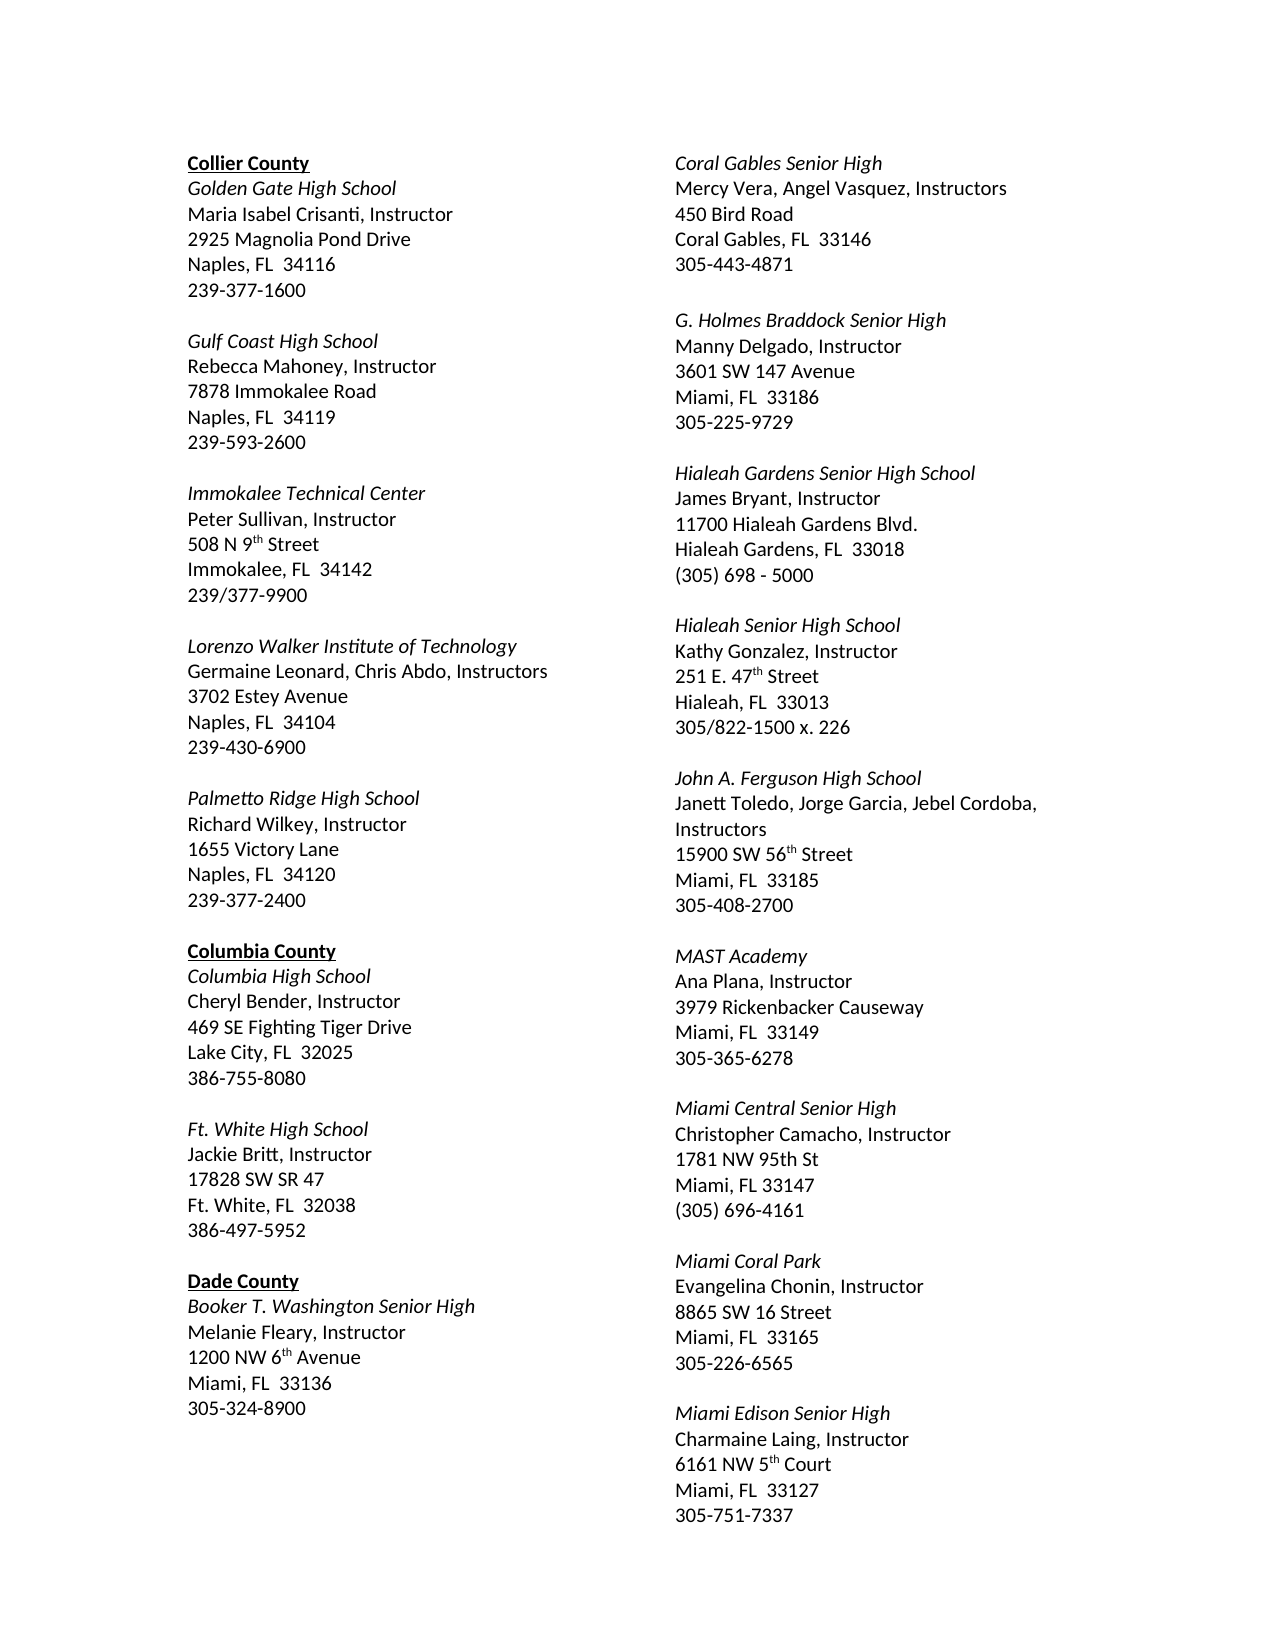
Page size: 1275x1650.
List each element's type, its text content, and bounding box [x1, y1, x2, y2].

subtitle Hialeah Gardens Senior High School [675, 460, 1087, 486]
text Hialeah Gardens, FL 33018 [675, 536, 1087, 562]
text Miami, FL 33165 [675, 1324, 1087, 1350]
subtitle Ft. White High School [187, 1116, 600, 1141]
text Evangelina Chonin, Instructor [675, 1273, 1087, 1299]
text Naples, FL 34104 [187, 709, 600, 734]
text 3702 Estey Avenue [187, 684, 600, 709]
text 239-430-6900 [187, 734, 600, 760]
text 305-443-4871 [675, 252, 1087, 277]
text 1655 Victory Lane [187, 836, 600, 862]
text Coral Gables, FL 33146 [675, 226, 1087, 252]
subtitle Dade County [187, 1268, 600, 1294]
text Naples, FL 34116 [187, 252, 600, 277]
text 305-225-9729 [675, 409, 1087, 435]
subtitle Columbia High School [187, 963, 600, 989]
text 11700 Hialeah Gardens Blvd. [675, 511, 1087, 536]
text Peter Sullivan, Instructor [187, 506, 600, 531]
text Miami, FL 33185 [675, 867, 1087, 892]
text 7878 Immokalee Road [187, 379, 600, 404]
subtitle Booker T. Washington Senior High [187, 1294, 600, 1319]
text 386-755-8080 [187, 1065, 600, 1090]
text Manny Delgado, Instructor [675, 333, 1087, 358]
subtitle Palmetto Ridge High School [187, 785, 600, 811]
text 386-497-5952 [187, 1217, 600, 1243]
text Ft. White, FL 32038 [187, 1192, 600, 1217]
text 305-226-6565 [675, 1350, 1087, 1375]
subtitle Coral Gables Senior High [675, 150, 1087, 175]
subtitle Rebecca Mahoney, Instructor [187, 353, 600, 379]
text Miami, FL 33147 [675, 1172, 1087, 1197]
text 1200 NW 6th Avenue [187, 1344, 600, 1370]
text 15900 SW 56th Street [675, 841, 1087, 867]
text 239/377-9900 [187, 582, 600, 607]
text Mercy Vera, Angel Vasquez, Instructors [675, 175, 1087, 201]
text Germaine Leonard, Chris Abdo, Instructors [187, 658, 600, 684]
text (305) 696-4161 [675, 1197, 1087, 1223]
subtitle Gulf Coast High School [187, 328, 600, 353]
text 17828 SW SR 47 [187, 1167, 600, 1192]
text (305) 698 - 5000 [675, 562, 1087, 587]
subtitle John A. Ferguson High School [675, 765, 1087, 791]
text Miami, FL 33149 [675, 1019, 1087, 1045]
text 239-377-1600 [187, 277, 600, 302]
text 508 N 9th Street [187, 531, 600, 557]
text Jackie Britt, Instructor [187, 1141, 600, 1167]
text Maria Isabel Crisanti, Instructor [187, 201, 600, 226]
text MAST Academy [675, 943, 1087, 968]
text James Bryant, Instructor [675, 486, 1087, 511]
subtitle Hialeah Senior High School [675, 613, 1087, 638]
text 305-751-7337 [675, 1502, 1087, 1528]
text 305-365-6278 [675, 1045, 1087, 1070]
text Christopher Camacho, Instructor [675, 1121, 1087, 1146]
text 251 E. 47th Street [675, 663, 1087, 689]
text , Instructor [187, 989, 600, 1014]
text 6161 NW 5th Court [675, 1451, 1087, 1477]
text 469 SE Fighting Tiger Drive [187, 1014, 600, 1039]
subtitle G. Holmes Braddock Senior High [675, 308, 1087, 333]
text Richard Wilkey, Instructor [187, 811, 600, 836]
subtitle Lorenzo Walker Institute of Technology [187, 633, 600, 658]
text Naples, FL 34120 [187, 862, 600, 887]
text Miami Central Senior High [675, 1096, 1087, 1121]
subtitle Collier County [187, 150, 600, 175]
text 3601 SW 147 Avenue [675, 358, 1087, 384]
text Lake City, FL 32025 [187, 1039, 600, 1065]
text 305/822-1500 x. 226 [675, 714, 1087, 740]
text 450 Bird Road [675, 201, 1087, 226]
text Immokalee, FL 34142 [187, 557, 600, 582]
subtitle Immokalee Technical Center [187, 480, 600, 506]
text 239-593-2600 [187, 429, 600, 455]
text Charmaine Laing, Instructor [675, 1426, 1087, 1451]
text Miami, FL 33186 [675, 384, 1087, 409]
text Miami Edison Senior High [675, 1401, 1087, 1426]
text Melanie Fleary, Instructor [187, 1319, 600, 1344]
subtitle Columbia County [187, 938, 600, 963]
text Kathy Gonzalez, Instructor [675, 638, 1087, 663]
text 1781 NW 95th St [675, 1146, 1087, 1172]
text 2925 Magnolia Pond Drive [187, 226, 600, 252]
text 3979 Rickenbacker Causeway [675, 994, 1087, 1019]
text Hialeah, FL 33013 [675, 689, 1087, 714]
text 8865 SW 16 Street [675, 1299, 1087, 1324]
text 305-408-2700 [675, 892, 1087, 918]
text Miami Coral Park [675, 1248, 1087, 1273]
subtitle Golden Gate High School [187, 175, 600, 201]
text Janett Toledo, Jorge Garcia, Jebel Cordoba, Instructors [675, 791, 1087, 841]
text Naples, FL 34119 [187, 404, 600, 429]
text Miami, FL 33127 [675, 1477, 1087, 1502]
text Miami, FL 33136 [187, 1370, 600, 1395]
text Ana Plana, Instructor [675, 968, 1087, 994]
text 239-377-2400 [187, 887, 600, 912]
text 305-324-8900 [187, 1395, 600, 1421]
